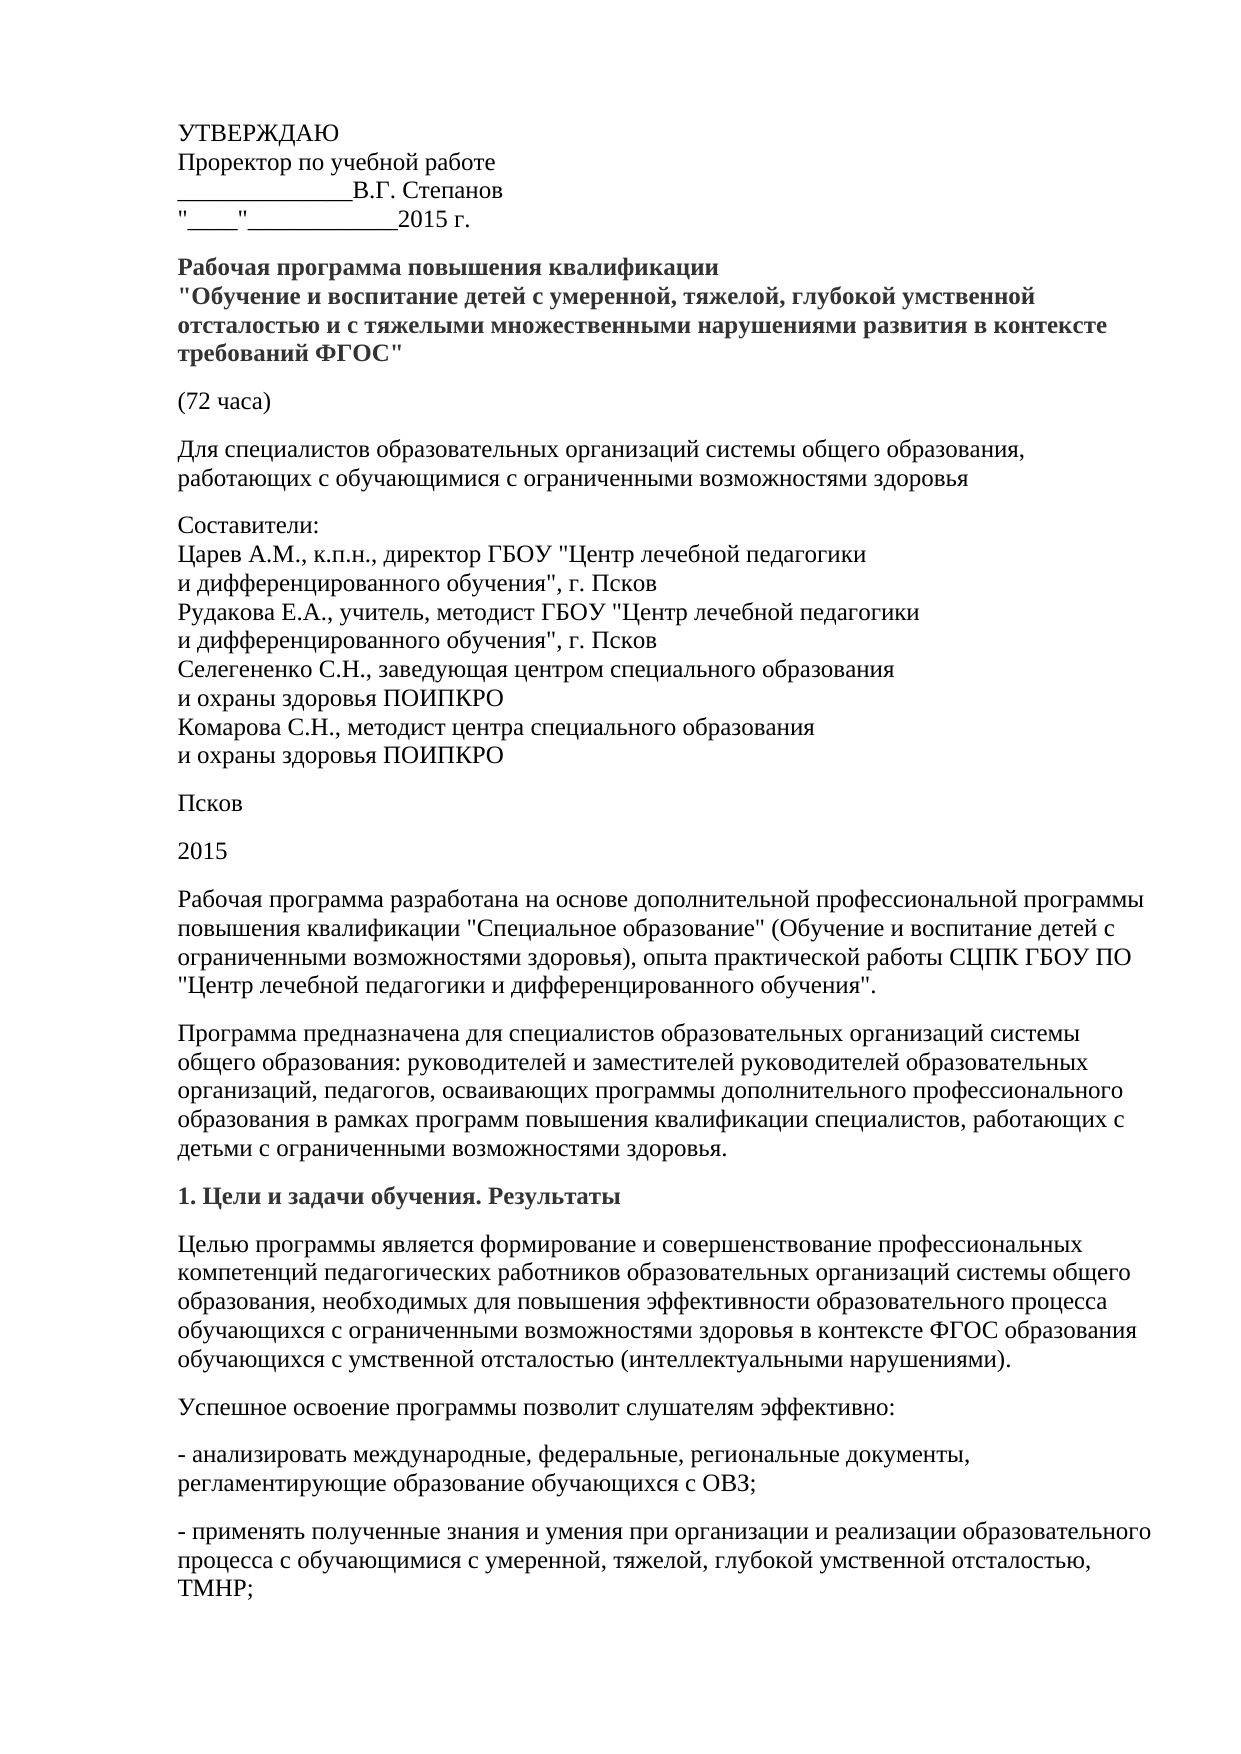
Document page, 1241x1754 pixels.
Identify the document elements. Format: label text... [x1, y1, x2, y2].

text Псков [177, 788, 1152, 817]
text Целью программы является формирование и совершенствование профессиональных компетенций педагогических работников образовательных организаций системы общего образования, необходимых для повышения эффективности образовательного процесса обучающихся с ограниченными возможностями здоровья в контексте ФГОС образования обучающихся с умственной отсталостью (интеллектуальными нарушениями). [177, 1229, 1152, 1372]
text УТВЕРЖДАЮ Проректор по учебной работе ______________В.Г. Степанов "____"____________2015 г. [177, 118, 1152, 233]
text 1. Цели и задачи обучения. Результаты [177, 1181, 1152, 1210]
text Рабочая программа повышения квалификации "Обучение и воспитание детей с умеренной, тяжелой, глубокой умственной отсталостью и с тяжелыми множественными нарушениями развития в контексте требований ФГОС" [177, 252, 1152, 367]
text Рабочая программа разработана на основе дополнительной профессиональной программы повышения квалификации "Специальное образование" (Обучение и воспитание детей с ограниченными возможностями здоровья), опыта практической работы СЦПК ГБОУ ПО "Центр лечебной педагогики и дифференцированного обучения". [177, 884, 1152, 999]
text 2015 [177, 836, 1152, 865]
text Программа предназначена для специалистов образовательных организаций системы общего образования: руководителей и заместителей руководителей образовательных организаций, педагогов, осваивающих программы дополнительного профессионального образования в рамках программ повышения квалификации специалистов, работающих с детьми с ограниченными возможностями здоровья. [177, 1018, 1152, 1162]
text Для специалистов образовательных организаций системы общего образования, работающих с обучающимися с ограниченными возможностями здоровья [177, 434, 1152, 492]
text - анализировать международные, федеральные, региональные документы, регламентирующие образование обучающихся с ОВЗ; [177, 1439, 1152, 1497]
text Составители: Царев A.M., к.п.н., директор ГБОУ "Центр лечебной педагогики и дифференцированного обучения", г. Псков Рудакова Е.А., учитель, методист ГБОУ "Центр лечебной педагогики и дифференцированного обучения", г. Псков Селегененко С.Н., заведующая центром специального образования и охраны здоровья ПОИПКРО Комарова С.Н., методист центра специального образования и охраны здоровья ПОИПКРО [177, 511, 1152, 769]
text - применять полученные знания и умения при организации и реализации образовательного процесса с обучающимися с умеренной, тяжелой, глубокой умственной отсталостью, ТМНР; [177, 1516, 1152, 1602]
text (72 часа) [177, 386, 1152, 415]
text Успешное освоение программы позволит слушателям эффективно: [177, 1392, 1152, 1420]
